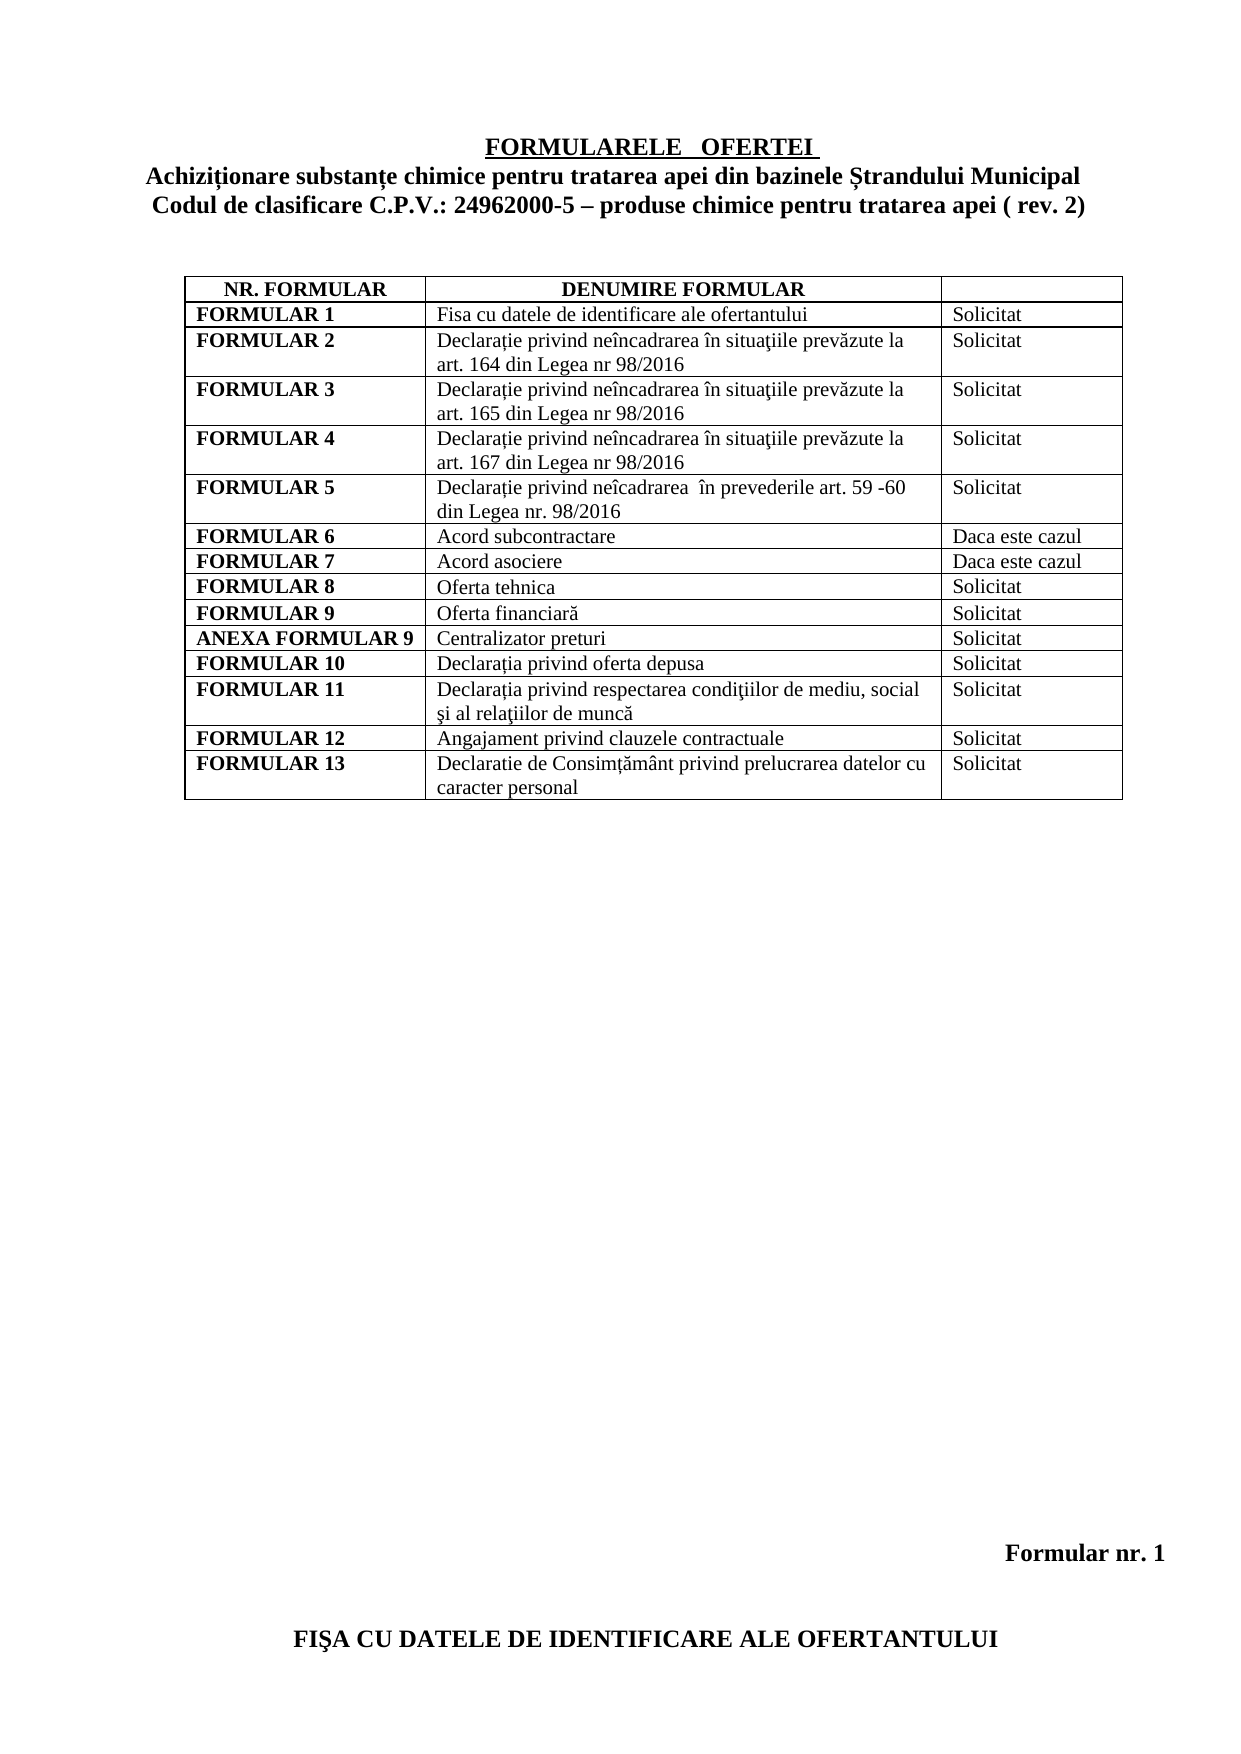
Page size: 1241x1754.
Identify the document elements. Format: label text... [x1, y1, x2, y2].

table_cell Centralizator preturi [426, 626, 941, 649]
table_cell Declarația privind oferta depusa [426, 651, 941, 676]
table_cell Solicitat [942, 377, 1122, 425]
table_cell Daca este cazul [942, 524, 1122, 548]
table_cell FORMULAR 6 [186, 524, 425, 548]
table_cell Solicitat [942, 574, 1122, 599]
table_cell FORMULAR 10 [186, 651, 425, 676]
text Formular nr. 1 [133, 1538, 1165, 1567]
table_cell FORMULAR 9 [186, 600, 425, 624]
table_cell Acord subcontractare [426, 524, 941, 548]
table_cell Solicitat [942, 726, 1122, 750]
table_cell Oferta financiară [426, 600, 941, 624]
table_cell Angajament privind clauzele contractuale [426, 726, 941, 750]
table_cell Solicitat [942, 626, 1122, 649]
table_cell Solicitat [942, 651, 1122, 676]
table_header [942, 277, 1122, 301]
text Achiziționare substanțe chimice pentru tratarea apei din bazinele Ștrandului Municipal [133, 161, 1165, 190]
table_cell Solicitat [942, 426, 1122, 474]
table_cell FORMULAR 13 [186, 751, 425, 799]
table_cell Solicitat [942, 328, 1122, 376]
table_header DENUMIRE FORMULAR [426, 277, 941, 301]
table_cell Fisa cu datele de identificare ale ofertantului [426, 303, 941, 326]
table_cell Declarația privind respectarea condiţiilor de mediu, social şi al relaţiilor de muncă [426, 677, 941, 725]
table_cell Solicitat [942, 475, 1122, 523]
table_cell Oferta tehnica [426, 574, 941, 599]
table_header NR. FORMULAR [186, 277, 425, 301]
table_cell Declarație privind neîncadrarea în situaţiile prevăzute la art. 167 din Legea nr 98/2016 [426, 426, 941, 474]
table_cell FORMULAR 1 [186, 303, 425, 326]
table_cell Solicitat [942, 303, 1122, 326]
table_cell FORMULAR 5 [186, 475, 425, 523]
table_cell FORMULAR 12 [186, 726, 425, 750]
table_cell Acord asociere [426, 549, 941, 573]
table_cell ANEXA FORMULAR 9 [186, 626, 425, 649]
table_cell Declarație privind neîncadrarea în situaţiile prevăzute la art. 165 din Legea nr 98/2016 [426, 377, 941, 425]
table_cell Declaratie de Consimțământ privind prelucrarea datelor cu caracter personal [426, 751, 941, 799]
table_cell FORMULAR 2 [186, 328, 425, 376]
table_cell FORMULAR 3 [186, 377, 425, 425]
table_cell Daca este cazul [942, 549, 1122, 573]
text Codul de clasificare C.P.V.: 24962000-5 – produse chimice pentru tratarea apei ( rev. 2) [133, 190, 1165, 219]
table_cell Solicitat [942, 600, 1122, 624]
table_cell FORMULAR 8 [186, 574, 425, 599]
table_cell Solicitat [942, 677, 1122, 725]
table_cell FORMULAR 7 [186, 549, 425, 573]
text FORMULARELE OFERTEI [133, 132, 1165, 161]
table_cell Declarație privind neîcadrarea în prevederile art. 59 -60 din Legea nr. 98/2016 [426, 475, 941, 523]
table_cell Declarație privind neîncadrarea în situaţiile prevăzute la art. 164 din Legea nr 98/2016 [426, 328, 941, 376]
table_cell FORMULAR 11 [186, 677, 425, 725]
table_cell FORMULAR 4 [186, 426, 425, 474]
table_cell Solicitat [942, 751, 1122, 799]
text FIŞA CU DATELE DE IDENTIFICARE ALE OFERTANTULUI [133, 1624, 1165, 1653]
